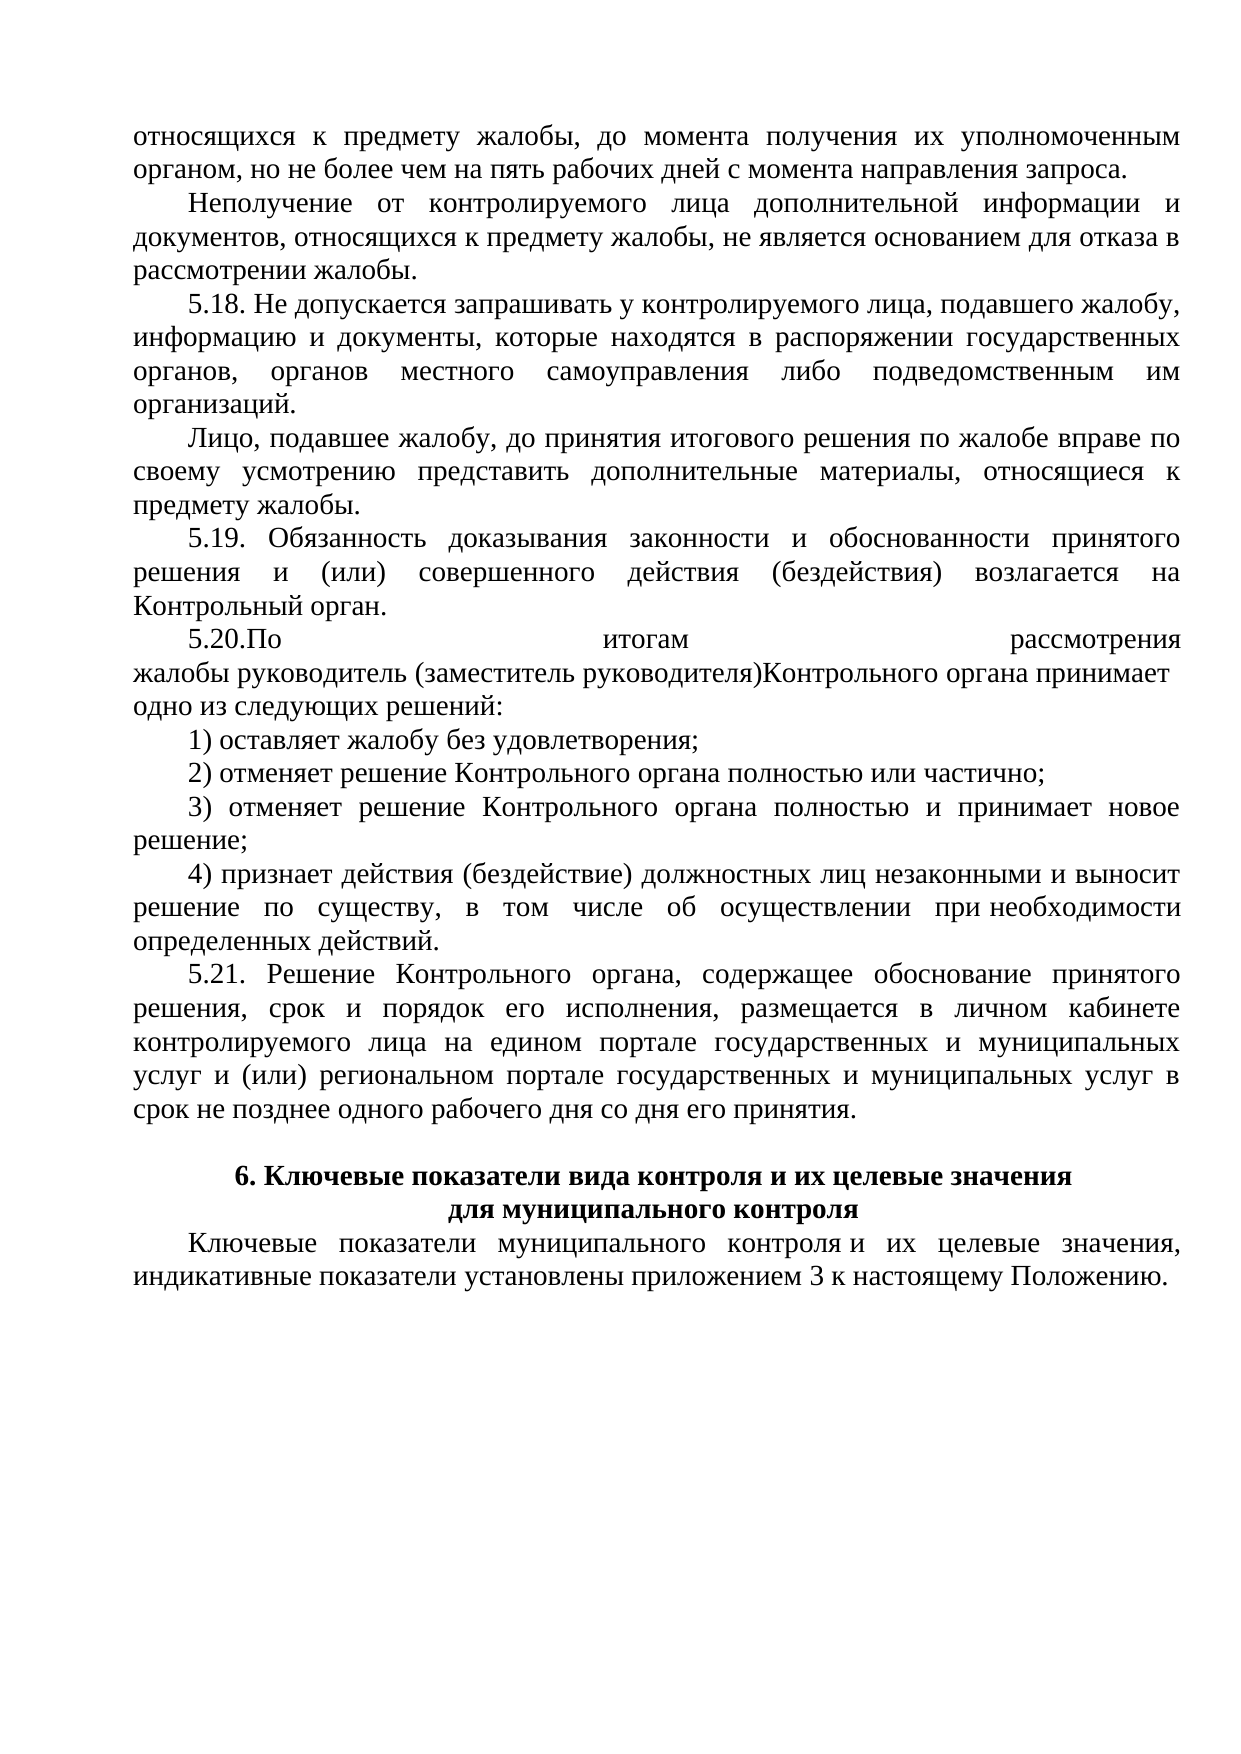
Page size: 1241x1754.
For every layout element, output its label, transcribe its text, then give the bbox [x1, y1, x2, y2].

text Лицо, подавшее жалобу, до принятия итогового решения по жалобе вправе по своему усмотрению представить дополнительные материалы, относящиеся к предмету жалобы. [133, 420, 1181, 521]
text Ключевые показатели муниципального контроля и их целевые значения, индикативные показатели установлены приложением 3 к настоящему Положению. [133, 1225, 1181, 1292]
text 5.21. Решение Контрольного органа, содержащее обоснование принятого решения, срок и порядок его исполнения, размещается в личном кабинете контролируемого лица на едином портале государственных и муниципальных услуг и (или) региональном портале государственных и муниципальных услуг в срок не позднее одного рабочего дня со дня его принятия. [133, 957, 1181, 1124]
text 2) отменяет решение Контрольного органа полностью или частично; [133, 755, 1181, 789]
text 5.20.По итогам рассмотрения жалобы руководитель (заместитель руководителя)Контрольного органа принимает одно из следующих решений: [133, 621, 1181, 722]
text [133, 118, 1181, 185]
text 6. Ключевые показатели вида контроля и их целевые значения [133, 1158, 1181, 1191]
text для муниципального контроля [133, 1191, 1181, 1225]
text 5.18. Не допускается запрашивать у контролируемого лица, подавшего жалобу, информацию и документы, которые находятся в распоряжении государственных органов, органов местного самоуправления либо подведомственным им организаций. [133, 286, 1181, 420]
text 3) отменяет решение Контрольного органа полностью и принимает новое решение; [133, 789, 1181, 856]
text 4) признает действия (бездействие) должностных лиц незаконными и выносит решение по существу, в том числе об осуществлении при необходимости определенных действий. [133, 856, 1181, 957]
text Неполучение от контролируемого лица дополнительной информации и документов, относящихся к предмету жалобы, не является основанием для отказа в рассмотрении жалобы. [133, 185, 1181, 286]
text 1) оставляет жалобу без удовлетворения; [133, 722, 1181, 755]
text 5.19. Обязанность доказывания законности и обоснованности принятого решения и (или) совершенного действия (бездействия) возлагается на Контрольный орган. [133, 521, 1181, 621]
